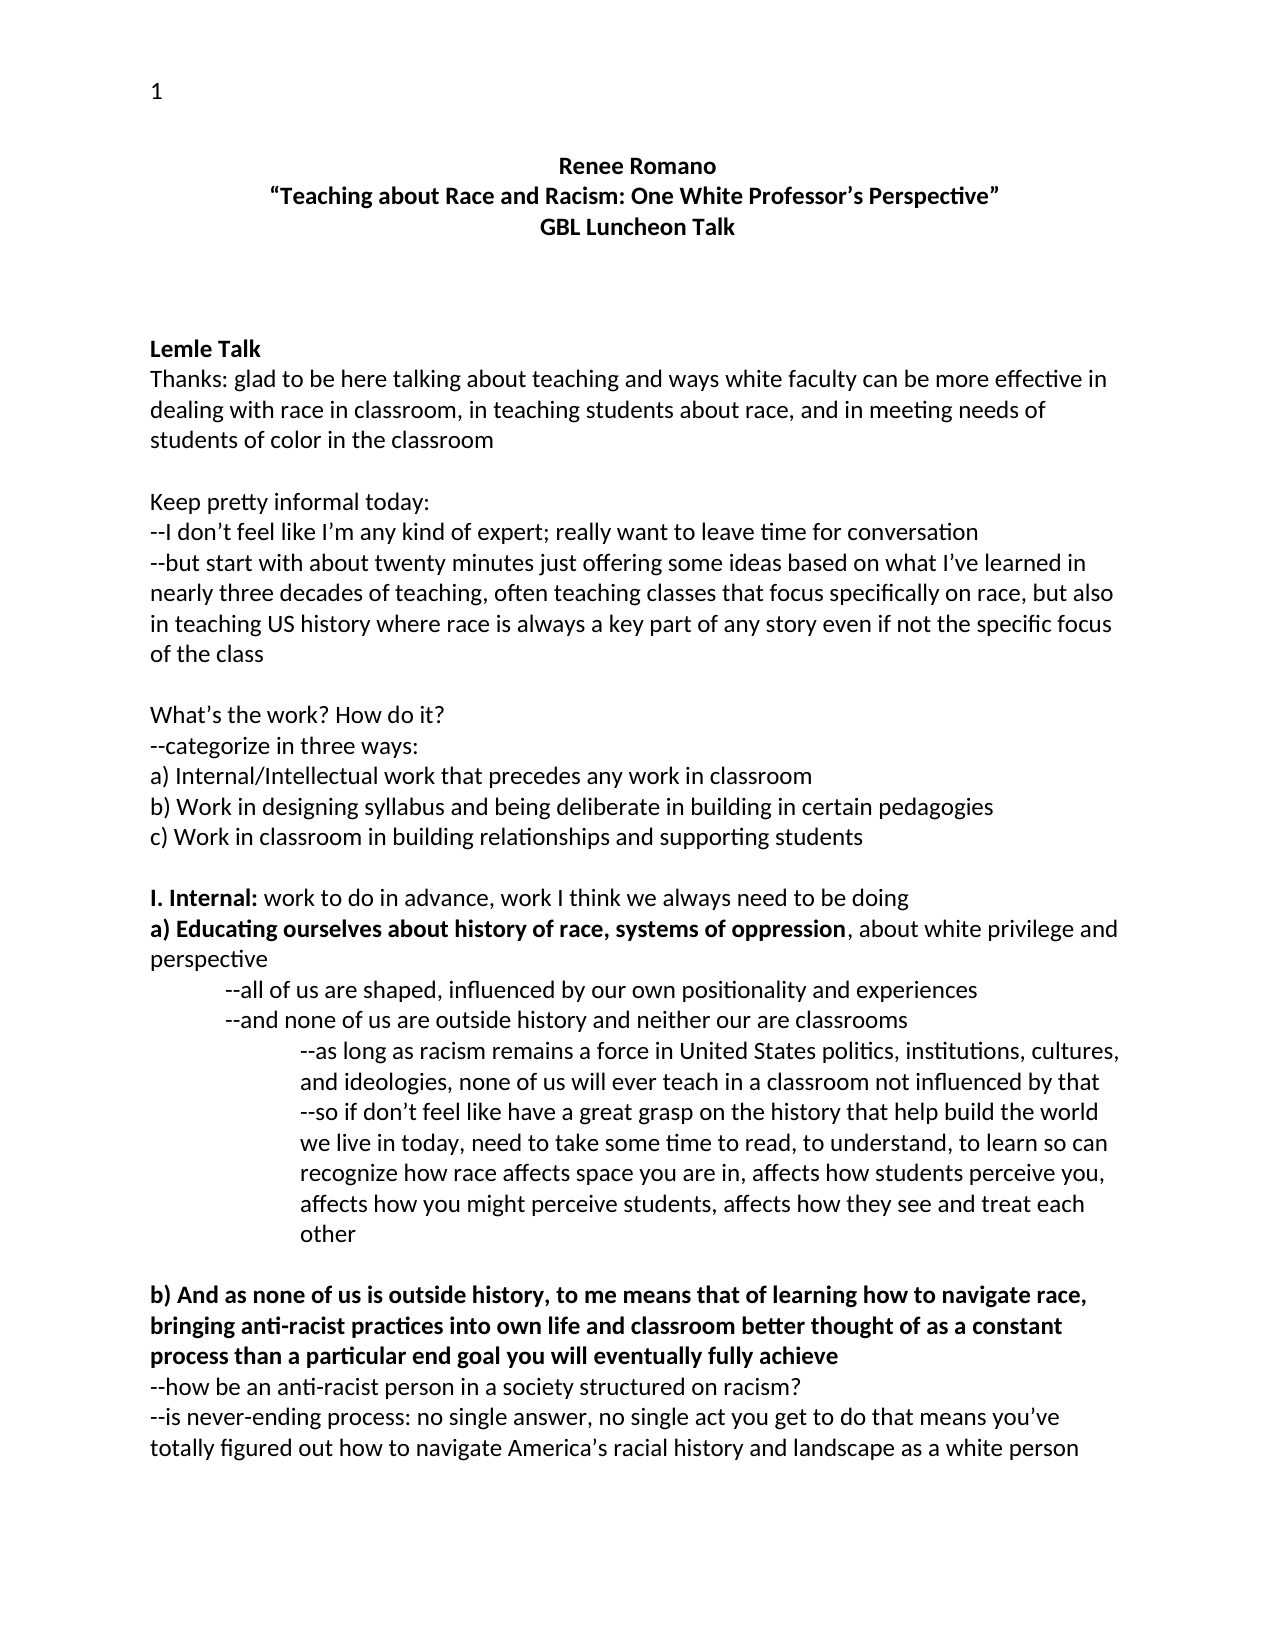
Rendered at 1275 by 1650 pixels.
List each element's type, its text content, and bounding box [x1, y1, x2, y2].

text I. Internal: work to do in advance, work I think we always need to be doing [150, 882, 1125, 913]
text --as long as racism remains a force in United States politics, institutions, cultures, and ideologies, none of us will ever teach in a classroom not influenced by that [300, 1035, 1125, 1096]
text --how be an anti-racist person in a society structured on racism? [150, 1371, 1125, 1401]
text b) Work in designing syllabus and being deliberate in building in certain pedagogies [150, 791, 1125, 821]
text “Teaching about Race and Racism: One White Professor’s Perspective” [150, 181, 1125, 211]
text --and none of us are outside history and neither our are classrooms [225, 1004, 1125, 1035]
text a) Internal/Intellectual work that precedes any work in classroom [150, 760, 1125, 791]
text --I don’t feel like I’m any kind of expert; really want to leave time for conversation [150, 516, 1125, 547]
text c) Work in classroom in building relationships and supporting students [150, 821, 1125, 852]
text --so if don’t feel like have a great grasp on the history that help build the world we live in today, need to take some time to read, to understand, to learn so can recognize how race affects space you are in, affects how students perceive you, affects how you might perceive students, affects how they see and treat each other [300, 1096, 1125, 1249]
text b) And as none of us is outside history, to me means that of learning how to navigate race, bringing anti-racist practices into own life and classroom better thought of as a constant process than a particular end goal you will eventually fully achieve [150, 1279, 1125, 1371]
text GBL Luncheon Talk [150, 211, 1125, 242]
text --but start with about twenty minutes just offering some ideas based on what I’ve learned in nearly three decades of teaching, often teaching classes that focus specifically on race, but also in teaching US history where race is always a key part of any story even if not the specific focus of the class [150, 547, 1125, 669]
text Renee Romano [150, 150, 1125, 181]
text --categorize in three ways: [150, 730, 1125, 760]
text What’s the work? How do it? [150, 699, 1125, 730]
text --is never-ending process: no single answer, no single act you get to do that means you’ve totally figured out how to navigate America’s racial history and landscape as a white person [150, 1401, 1125, 1462]
text Thanks: glad to be here talking about teaching and ways white faculty can be more effective in dealing with race in classroom, in teaching students about race, and in meeting needs of students of color in the classroom [150, 364, 1125, 455]
text --all of us are shaped, influenced by our own positionality and experiences [225, 974, 1125, 1004]
text Lemle Talk [150, 333, 1125, 364]
text a) Educating ourselves about history of race, systems of oppression, about white privilege and perspective [150, 913, 1125, 974]
text Keep pretty informal today: [150, 486, 1125, 516]
